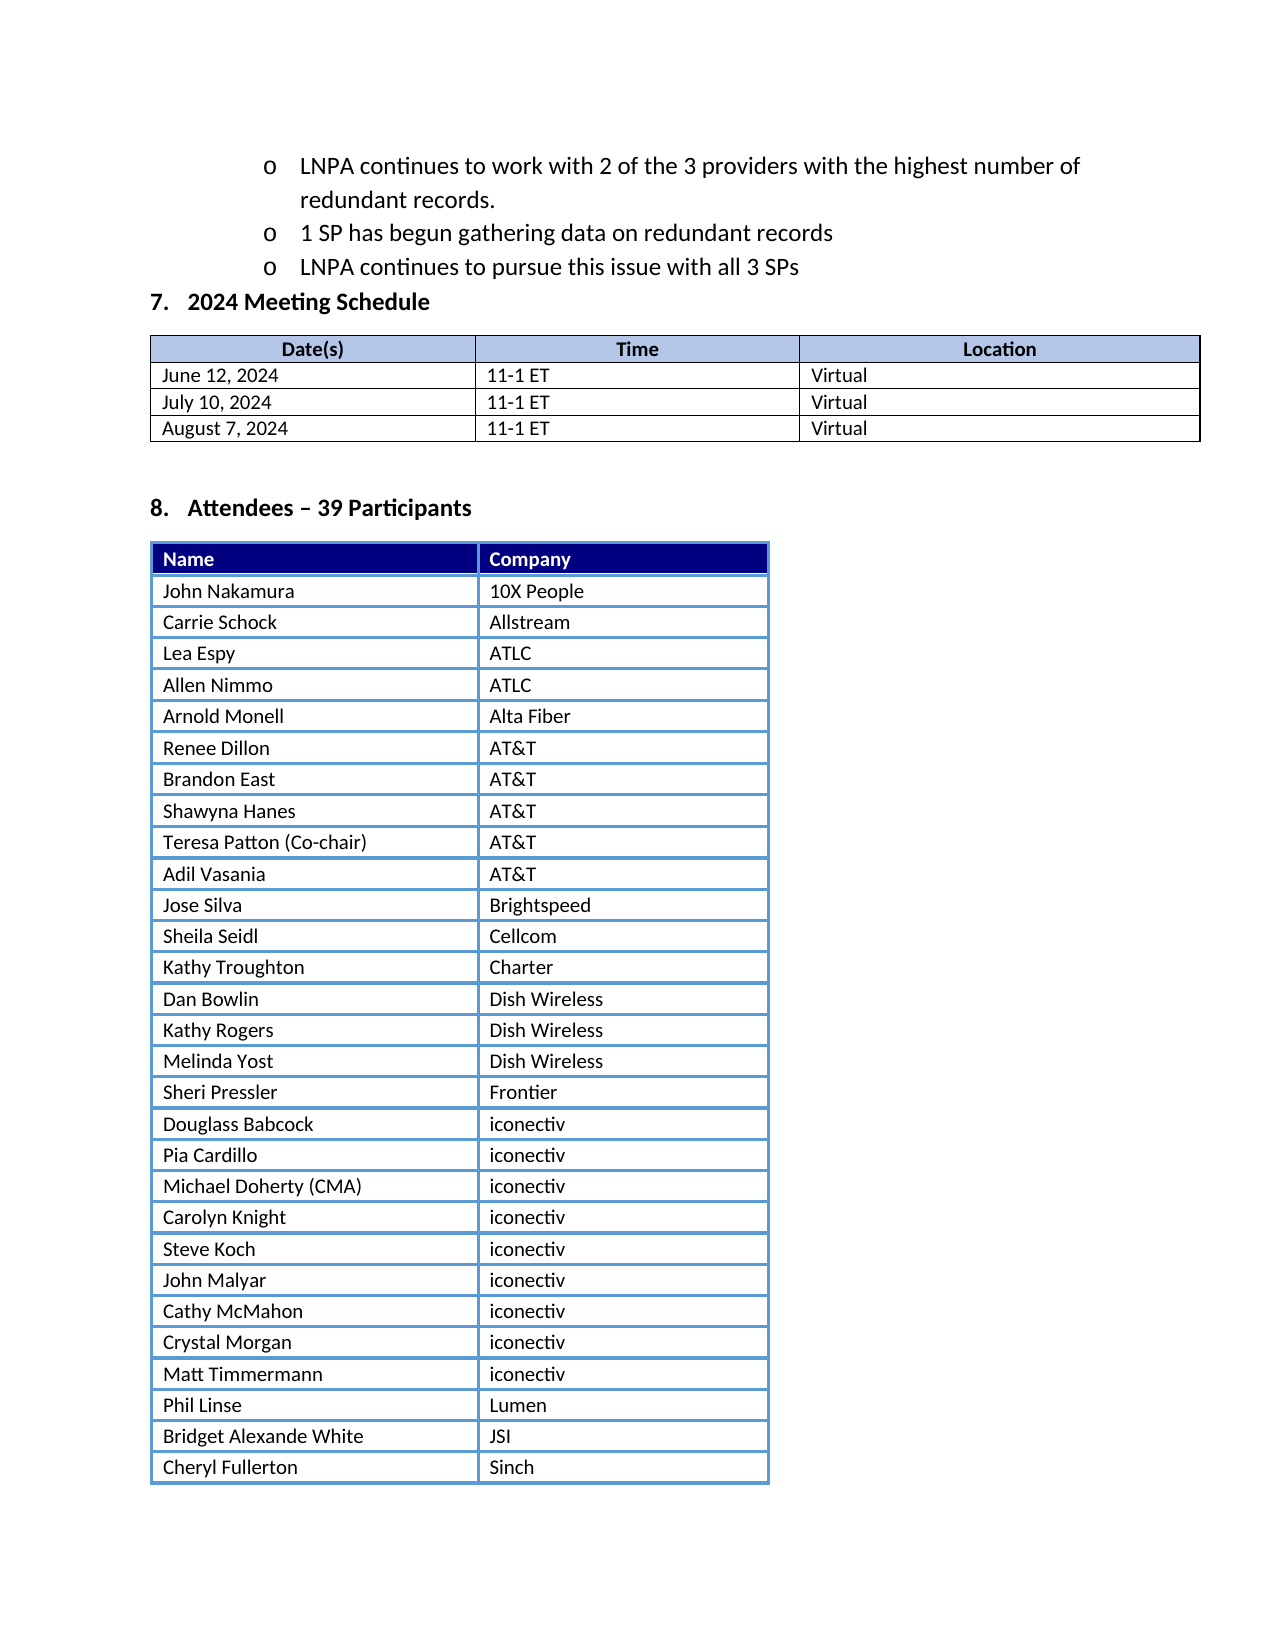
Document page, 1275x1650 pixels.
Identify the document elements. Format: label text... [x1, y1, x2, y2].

list LNPA continues to pursue this issue with all 3 SPs [262, 251, 1125, 283]
table_cell Dish Wireless [480, 985, 767, 1013]
table_cell AT&T [480, 796, 767, 825]
table_header Date(s) [151, 336, 475, 362]
table_header Time [476, 336, 799, 362]
table_header Company [480, 544, 767, 573]
table_cell Charter [480, 953, 767, 981]
table_cell iconectiv [480, 1266, 767, 1294]
list Attendees – 39 Participants [150, 492, 1125, 522]
table_cell Dish Wireless [480, 1047, 767, 1075]
table_cell JSI [480, 1422, 767, 1450]
table_cell June 12, 2024 [151, 363, 475, 388]
table_cell Virtual [800, 389, 1199, 414]
table_cell Steve Koch [153, 1235, 477, 1263]
table_cell Sinch [480, 1453, 767, 1481]
table_header Location [800, 336, 1199, 362]
table_cell AT&T [480, 765, 767, 793]
table_cell Bridget Alexande White [153, 1422, 477, 1450]
table_cell Jose Silva [153, 891, 477, 919]
table_cell August 7, 2024 [151, 416, 475, 441]
table_cell Kathy Troughton [153, 953, 477, 981]
table_cell Sheila Seidl [153, 922, 477, 950]
table_cell Allen Nimmo [153, 670, 477, 698]
table_cell Shawyna Hanes [153, 796, 477, 825]
table_cell Dan Bowlin [153, 985, 477, 1013]
table_cell iconectiv [480, 1297, 767, 1325]
table_cell Lumen [480, 1391, 767, 1419]
table_cell Cheryl Fullerton [153, 1453, 477, 1481]
table_cell John Nakamura [153, 577, 477, 605]
table_cell 11-1 ET [476, 389, 799, 414]
table_cell 10X People [480, 577, 767, 605]
table_cell iconectiv [480, 1172, 767, 1200]
table_cell Crystal Morgan [153, 1328, 477, 1356]
table_cell John Malyar [153, 1266, 477, 1294]
list 2024 Meeting Schedule [150, 286, 1125, 316]
table_cell Kathy Rogers [153, 1016, 477, 1044]
table_cell iconectiv [480, 1360, 767, 1388]
table_cell Michael Doherty (CMA) [153, 1172, 477, 1200]
table_cell Allstream [480, 608, 767, 636]
list 1 SP has begun gathering data on redundant records [262, 217, 1125, 249]
table_cell Adil Vasania [153, 860, 477, 888]
table_cell Carrie Schock [153, 608, 477, 636]
table_cell Sheri Pressler [153, 1078, 477, 1106]
table_cell Douglass Babcock [153, 1110, 477, 1138]
table_cell Virtual [800, 416, 1199, 441]
list LNPA continues to work with 2 of the 3 providers with the highest number of redundant records. [262, 150, 1125, 215]
table_cell Carolyn Knight [153, 1203, 477, 1231]
table_cell Brandon East [153, 765, 477, 793]
table_cell Brightspeed [480, 891, 767, 919]
table_cell 11-1 ET [476, 416, 799, 441]
table_cell Lea Espy [153, 639, 477, 667]
table_cell Cathy McMahon [153, 1297, 477, 1325]
table_header Name [153, 544, 477, 573]
table_cell iconectiv [480, 1141, 767, 1169]
table_cell iconectiv [480, 1235, 767, 1263]
table_cell iconectiv [480, 1328, 767, 1356]
table_cell Melinda Yost [153, 1047, 477, 1075]
table_cell Virtual [800, 363, 1199, 388]
table_cell Teresa Patton (Co-chair) [153, 828, 477, 856]
table_cell ATLC [480, 639, 767, 667]
table_cell Phil Linse [153, 1391, 477, 1419]
table_cell AT&T [480, 860, 767, 888]
table_cell iconectiv [480, 1110, 767, 1138]
table_cell Frontier [480, 1078, 767, 1106]
table_cell Arnold Monell [153, 702, 477, 730]
table_cell July 10, 2024 [151, 389, 475, 414]
table_cell Renee Dillon [153, 733, 477, 762]
table_cell iconectiv [480, 1203, 767, 1231]
table_cell Alta Fiber [480, 702, 767, 730]
table_cell Cellcom [480, 922, 767, 950]
table_cell Pia Cardillo [153, 1141, 477, 1169]
table_cell Dish Wireless [480, 1016, 767, 1044]
table_cell Matt Timmermann [153, 1360, 477, 1388]
table_cell ATLC [480, 670, 767, 698]
table_cell 11-1 ET [476, 363, 799, 388]
table_cell AT&T [480, 733, 767, 762]
table_cell AT&T [480, 828, 767, 856]
